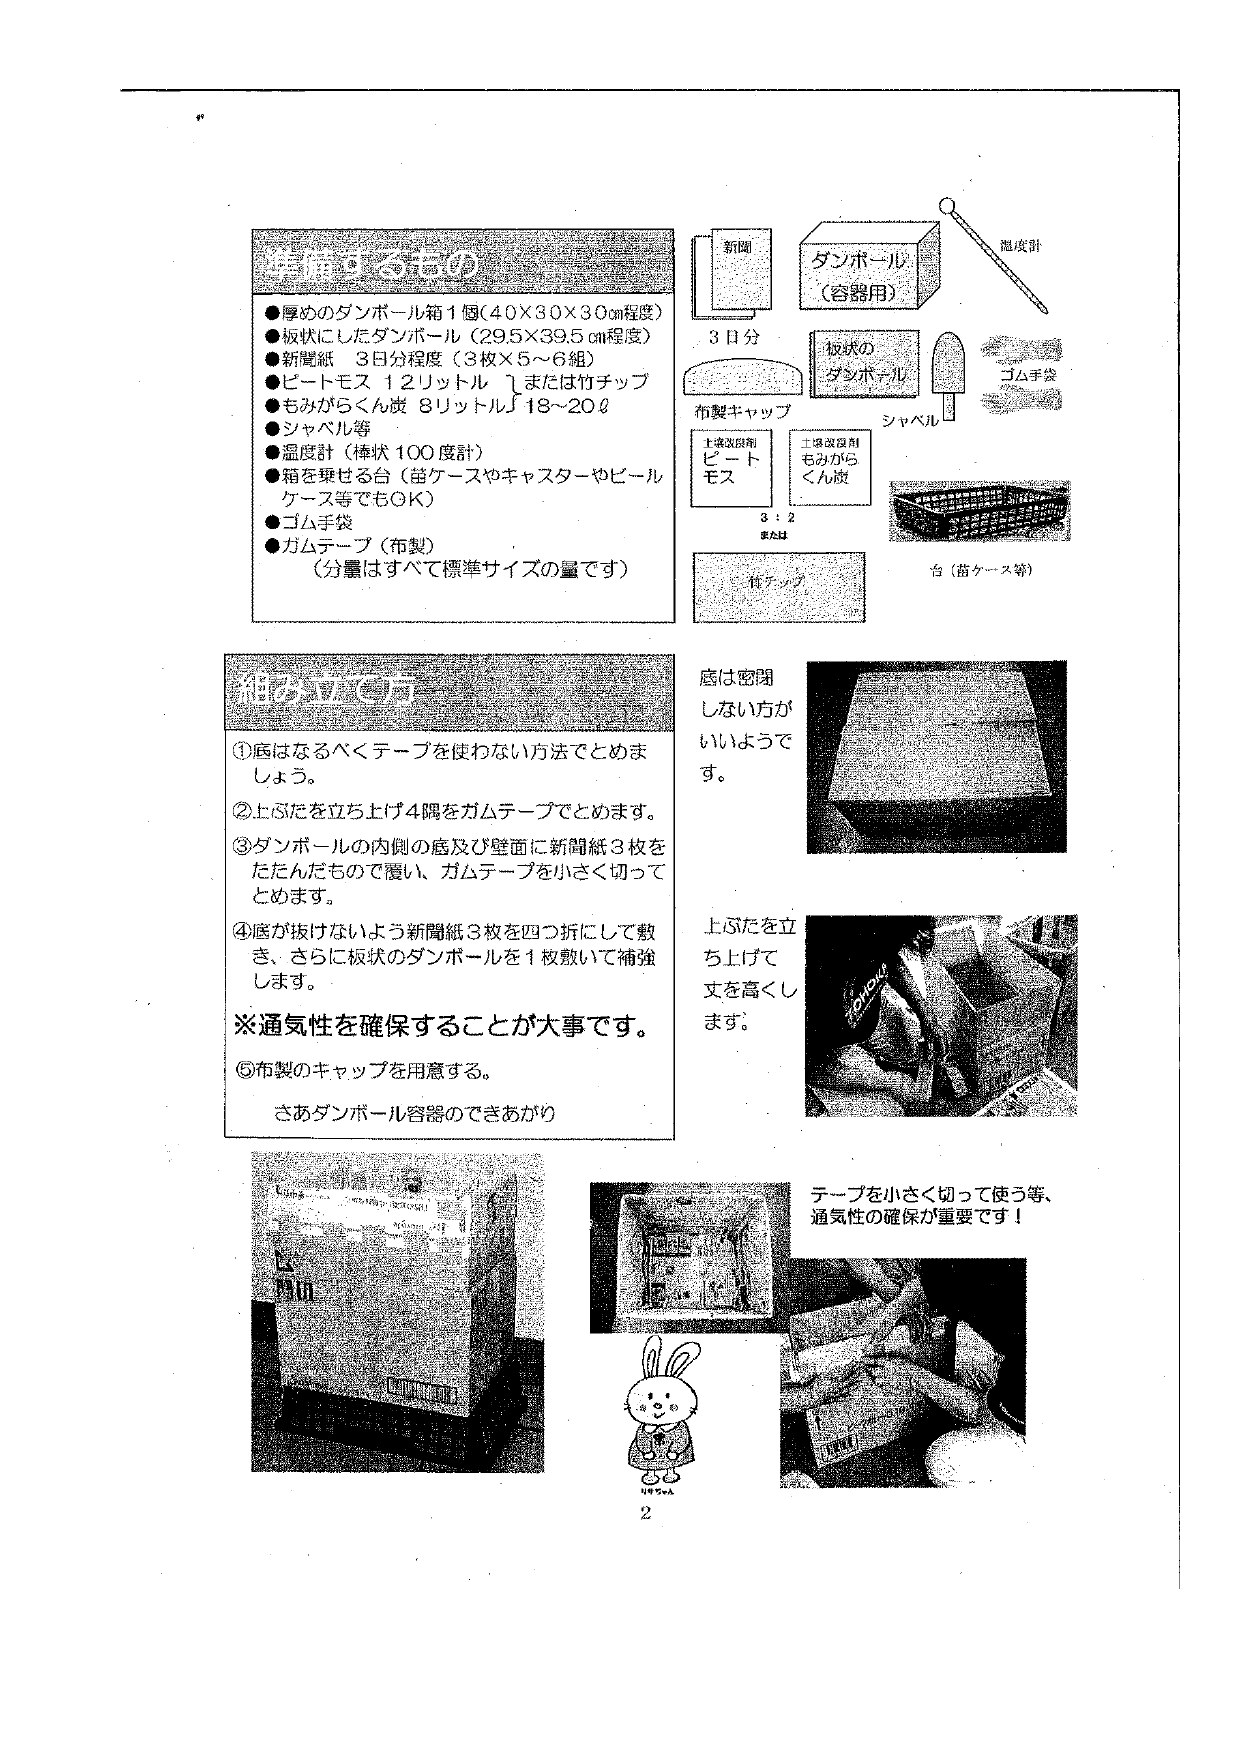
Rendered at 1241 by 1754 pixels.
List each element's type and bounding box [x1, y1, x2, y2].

picture [118, 89, 1180, 1589]
